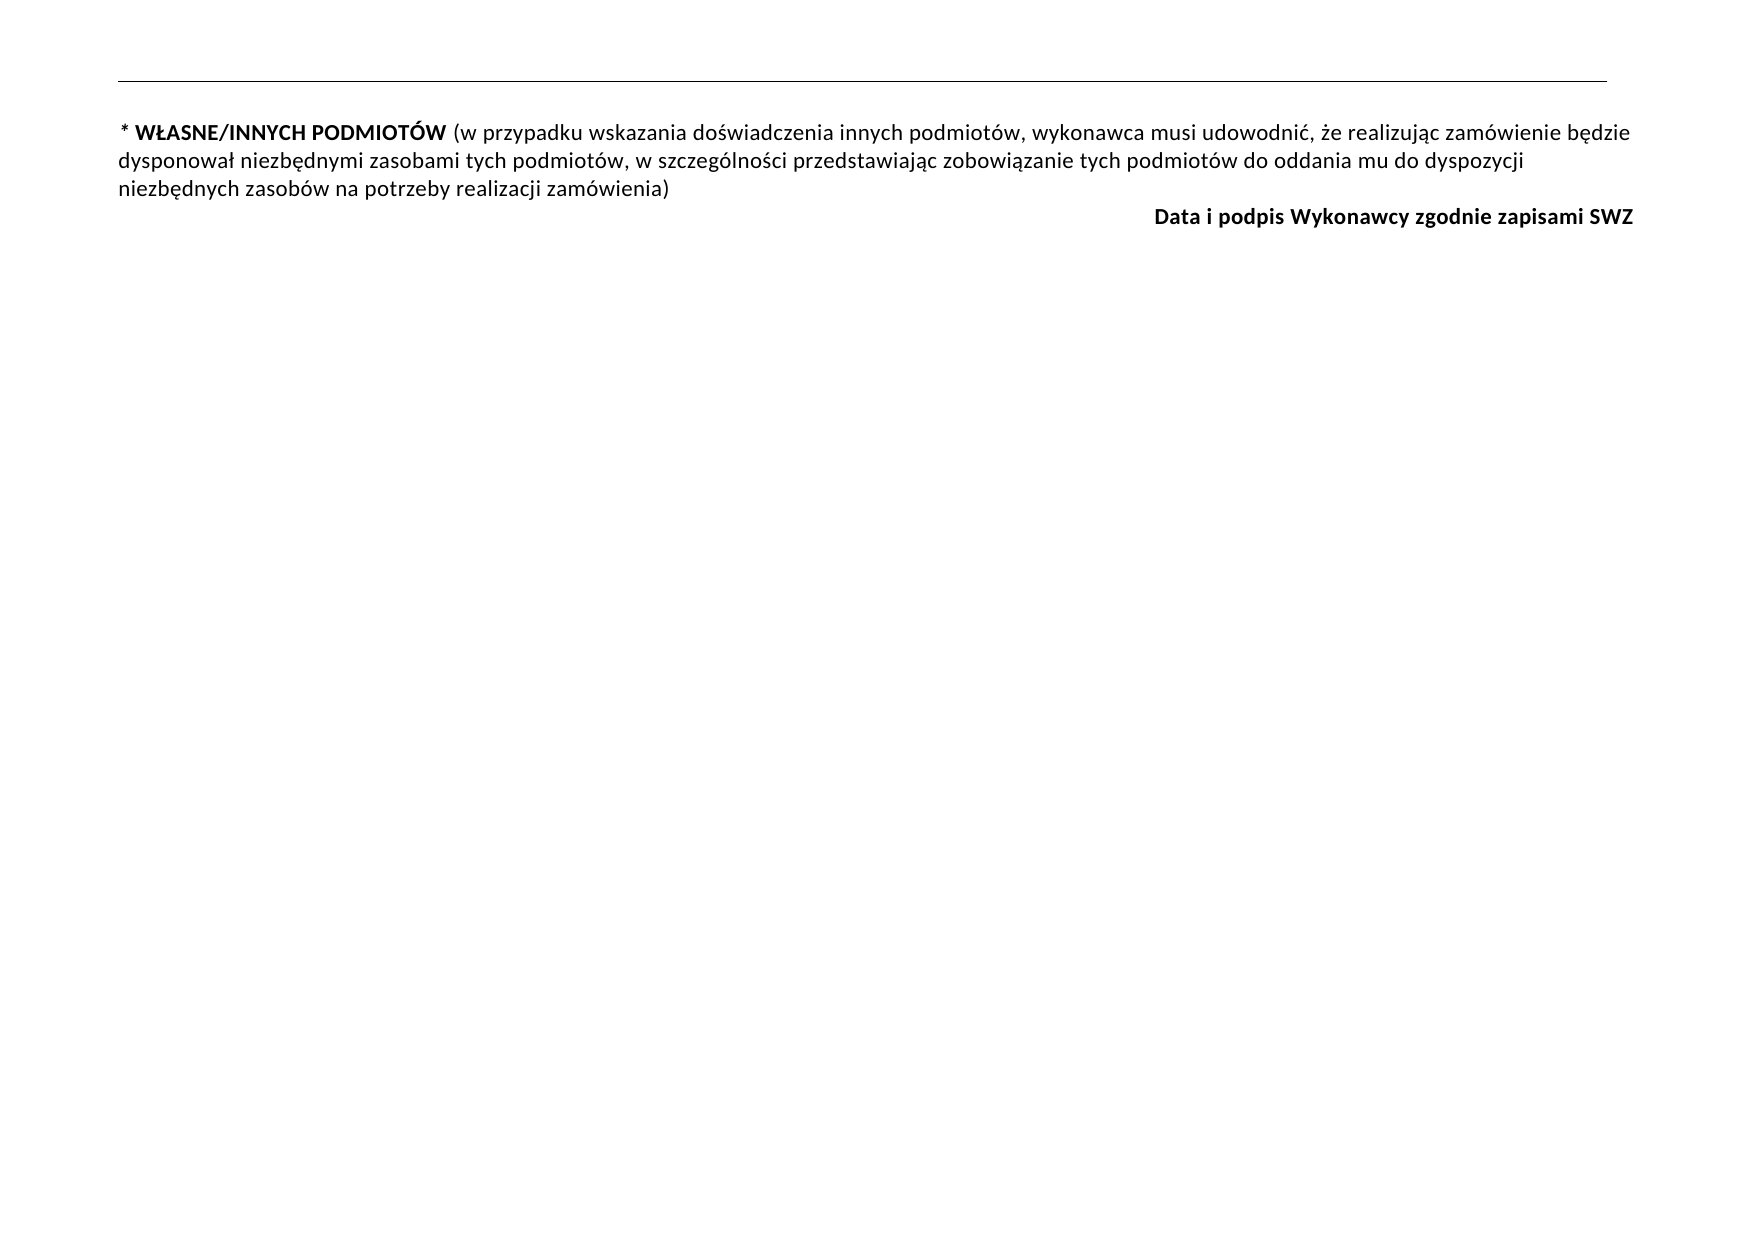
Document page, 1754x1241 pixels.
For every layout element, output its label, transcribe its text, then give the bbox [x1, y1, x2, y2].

text Data i podpis Wykonawcy zgodnie zapisami SWZ [44, 202, 1636, 230]
text * WŁASNE/INNYCH PODMIOTÓW (w przypadku wskazania doświadczenia innych podmiotów, wykonawca musi udowodnić, że realizując zamówienie będzie dysponował niezbędnymi zasobami tych podmiotów, w szczególności przedstawiając zobowiązanie tych podmiotów do oddania mu do dyspozycji niezbędnych zasobów na potrzeby realizacji zamówienia) [118, 118, 1636, 202]
